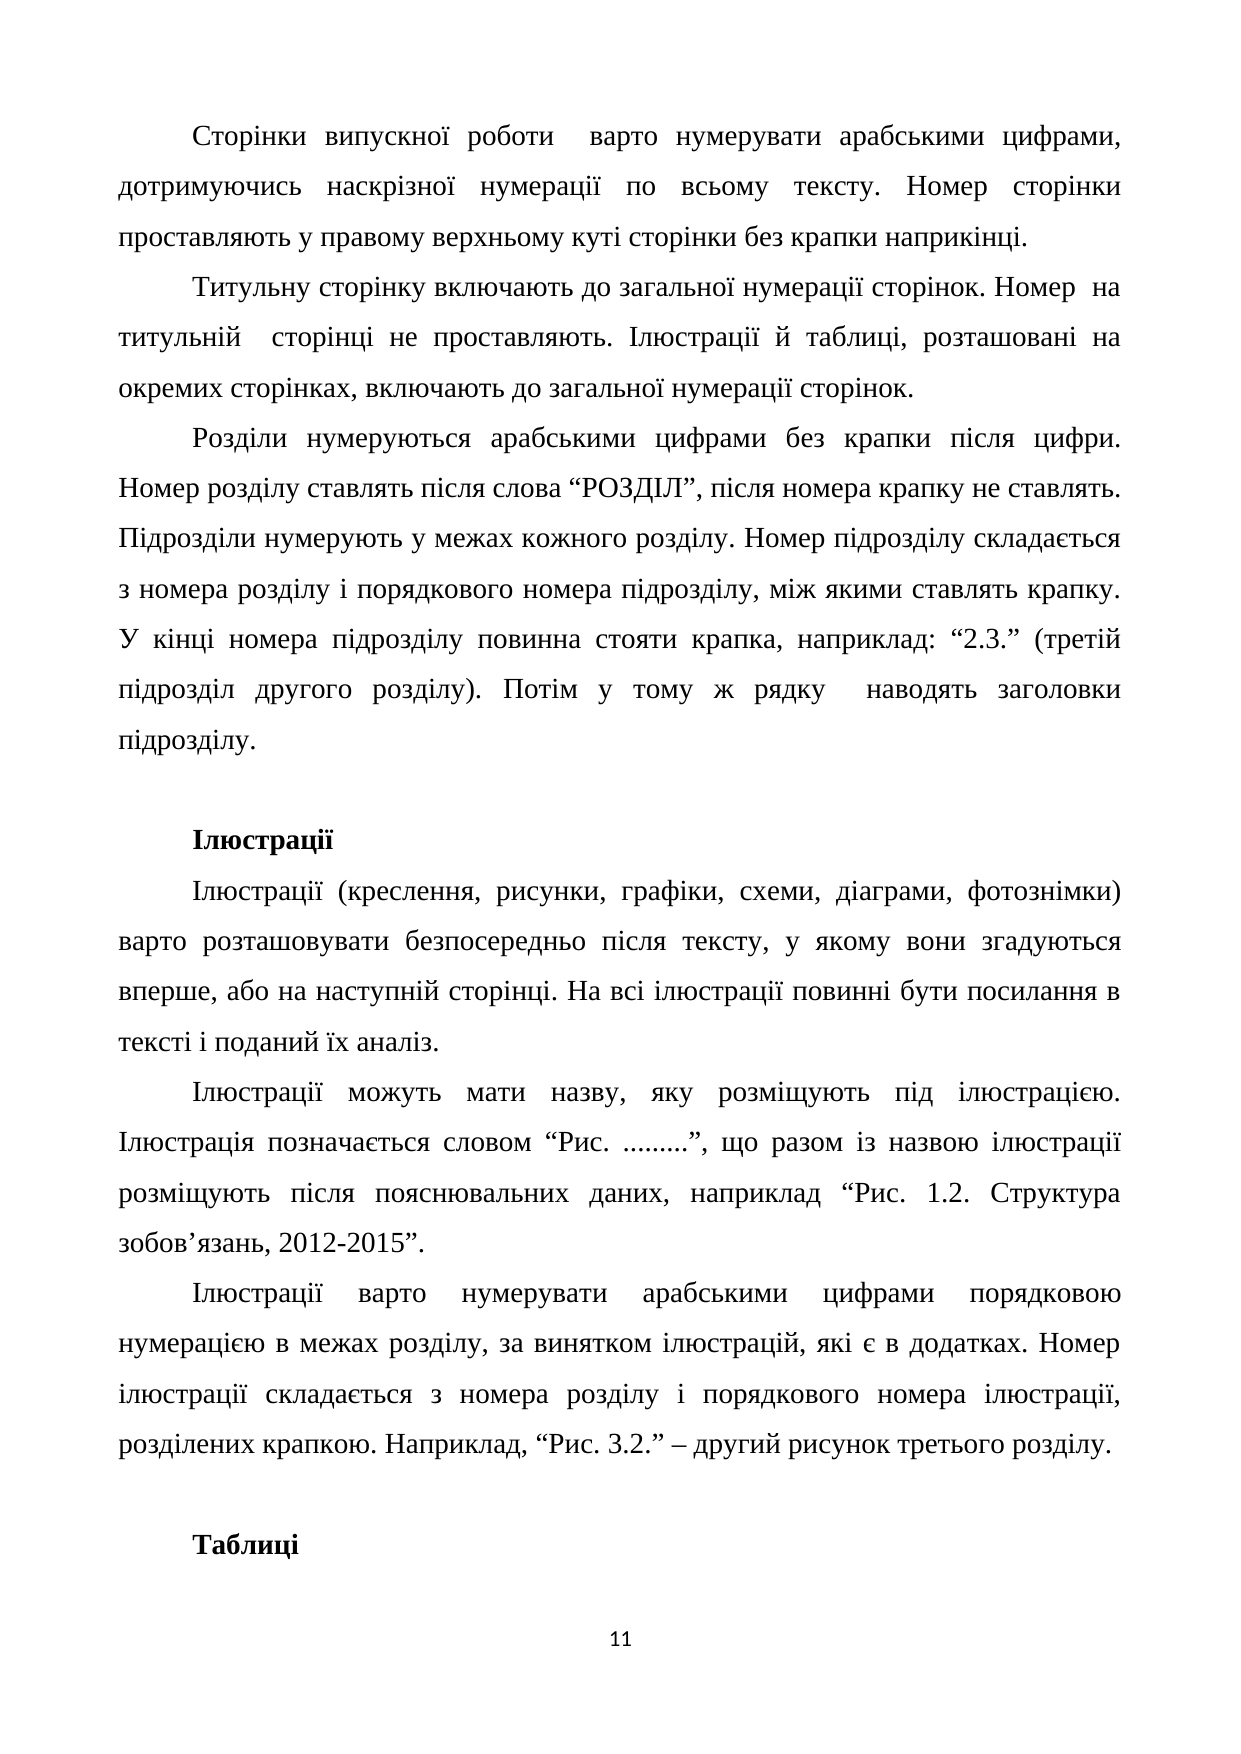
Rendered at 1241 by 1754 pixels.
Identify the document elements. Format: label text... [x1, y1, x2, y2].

text Сторінки випускної роботи варто нумерувати арабськими цифрами, дотримуючись наскрізної нумерації по всьому тексту. Номер сторінки проставляють у правому верхньому куті сторінки без крапки наприкінці. [118, 118, 1122, 252]
text Ілюстрації можуть мати назву, яку розміщують під ілюстрацією. Ілюстрація позначається словом “Рис. .........”, що разом із назвою ілюстрації розміщують після пояснювальних даних, наприклад “Рис. 1.2. Структура зобов’язань, 2012-2015”. [118, 1074, 1122, 1258]
text Ілюстрації (креслення, рисунки, графіки, схеми, діаграми, фотознімки) варто розташовувати безпосередньо після тексту, у якому вони згадуються вперше, або на наступній сторінці. На всі ілюстрації повинні бути посилання в тексті і поданий їх аналіз. [118, 873, 1122, 1057]
text Таблиці [118, 1527, 1122, 1560]
text Розділи нумеруються арабськими цифрами без крапки після цифри. Номер розділу ставлять після слова “РОЗДІЛ”, після номера крапку не ставлять. Підрозділи нумерують у межах кожного розділу. Номер підрозділу складається з номера розділу і порядкового номера підрозділу, між якими ставлять крапку. У кінці номера підрозділу повинна стояти крапка, наприклад: “2.3.” (третій підрозділ другого розділу). Потім у тому ж рядку наводять заголовки підрозділу. [118, 420, 1122, 755]
text Титульну сторінку включають до загальної нумерації сторінок. Номер на титульній сторінці не проставляють. Ілюстрації й таблиці, розташовані на окремих сторінках, включають до загальної нумерації сторінок. [118, 269, 1122, 403]
text Ілюстрації [118, 822, 1122, 856]
text Ілюстрації варто нумерувати арабськими цифрами порядковою нумерацією в межах розділу, за винятком ілюстрацій, які є в додатках. Номер ілюстрації складається з номера розділу і порядкового номера ілюстрації, розділених крапкою. Наприклад, “Рис. 3.2.” – другий рисунок третього розділу. [118, 1275, 1122, 1460]
